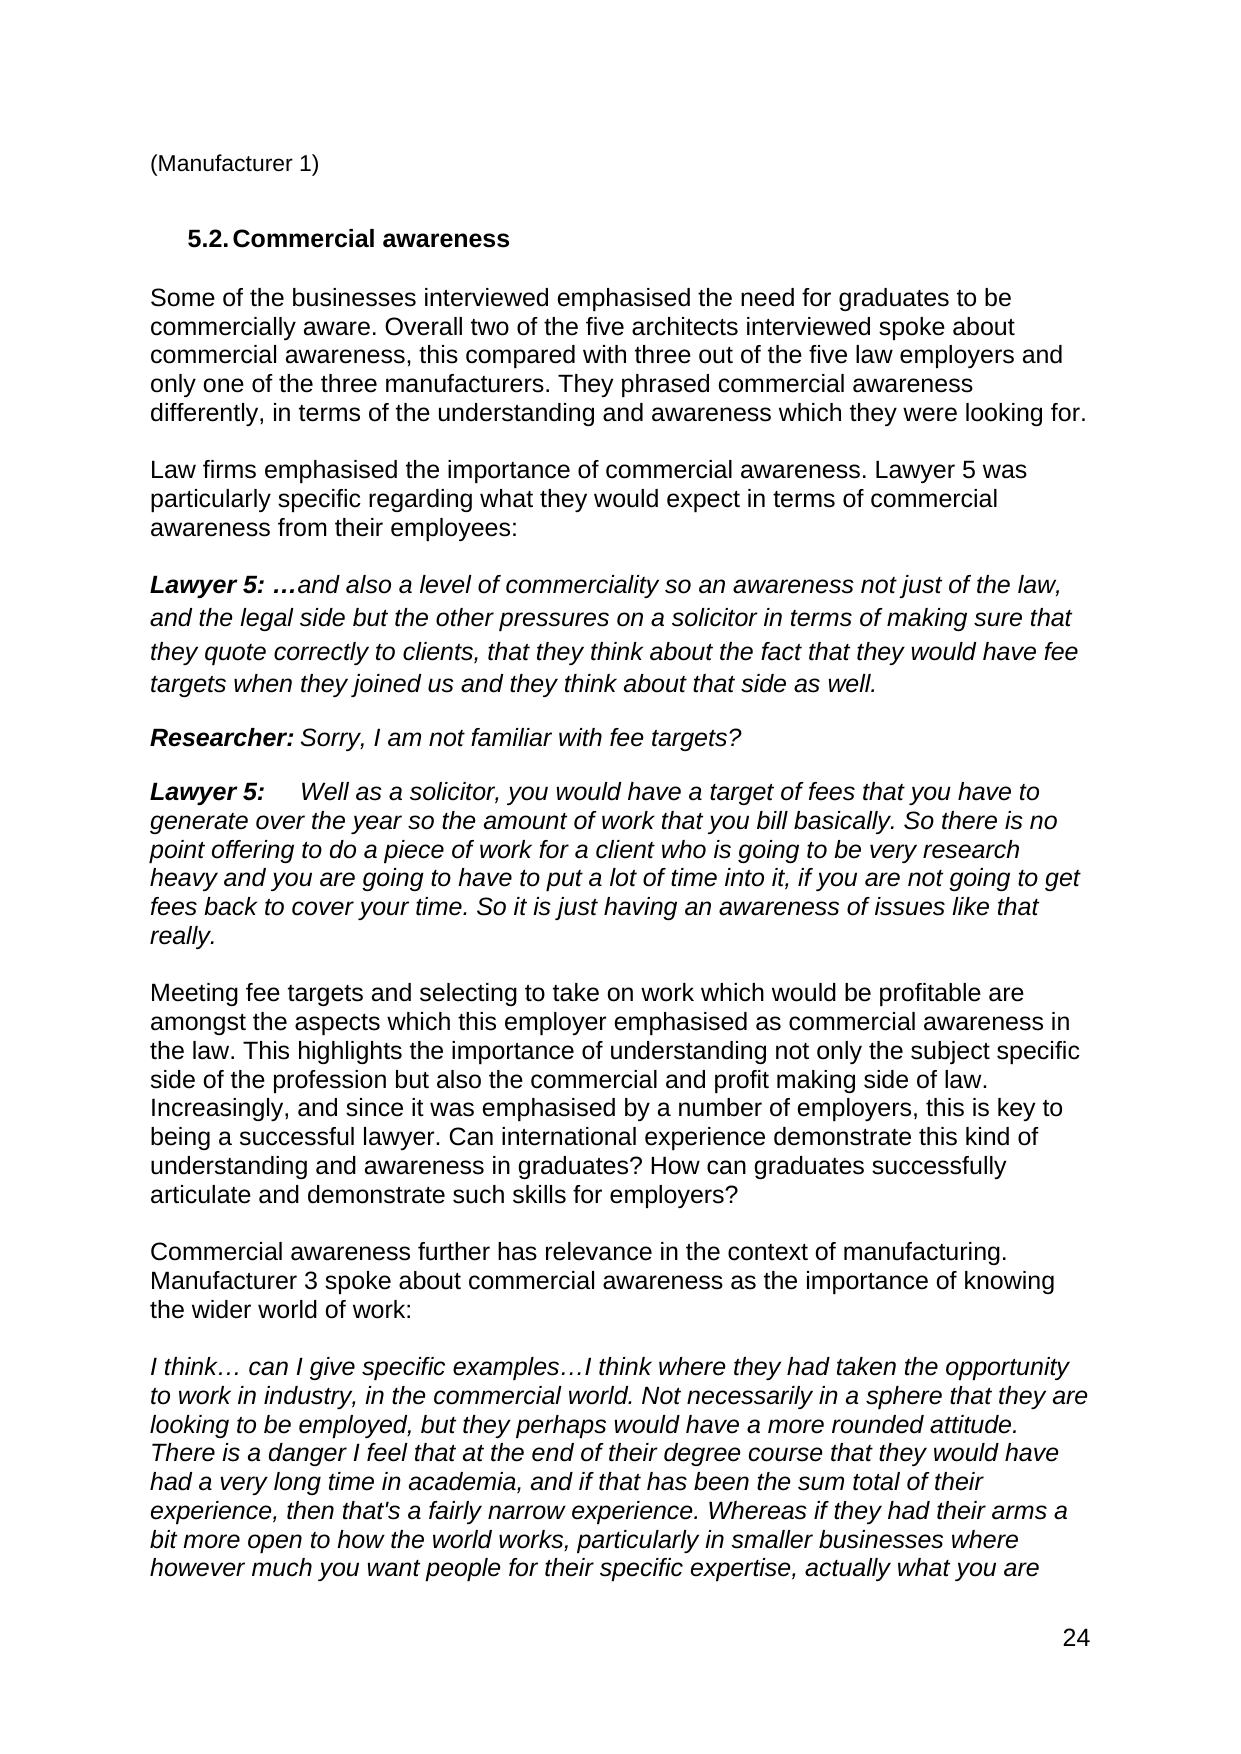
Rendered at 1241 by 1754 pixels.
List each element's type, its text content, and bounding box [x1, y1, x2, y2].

text Meeting fee targets and selecting to take on work which would be profitable are amongst the aspects which this employer emphasised as commercial awareness in the law. This highlights the importance of understanding not only the subject specific side of the profession but also the commercial and profit making side of law. Increasingly, and since it was emphasised by a number of employers, this is key to being a successful lawyer. Can international experience demonstrate this kind of understanding and awareness in graduates? How can graduates successfully articulate and demonstrate such skills for employers? [150, 978, 1090, 1208]
text Lawyer 5: Well as a solicitor, you would have a target of fees that you have to generate over the year so the amount of work that you bill basically. So there is no point offering to do a piece of work for a client who is going to be very research heavy and you are going to have to put a lot of time into it, if you are not going to get fees back to cover your time. So it is just having an awareness of issues like that really. [150, 777, 1090, 950]
subtitle Commercial awareness [187, 223, 1090, 252]
text Researcher: Sorry, I am not familiar with fee targets? [150, 723, 1090, 752]
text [150, 1352, 1090, 1582]
text Commercial awareness further has relevance in the context of manufacturing. Manufacturer 3 spoke about commercial awareness as the importance of knowing the wider world of work: [150, 1237, 1090, 1323]
text Lawyer 5: …and also a level of commerciality so an awareness not just of the law, and the legal side but the other pressures on a solicitor in terms of making sure that they quote correctly to clients, that they think about the fact that they would have fee targets when they joined us and they think about that side as well. [150, 570, 1090, 698]
text (Manufacturer 1) [150, 150, 1090, 176]
text Law firms emphasised the importance of commercial awareness. Lawyer 5 was particularly specific regarding what they would expect in terms of commercial awareness from their employees: [150, 455, 1090, 542]
text Some of the businesses interviewed emphasised the need for graduates to be commercially aware. Overall two of the five architects interviewed spoke about commercial awareness, this compared with three out of the five law employers and only one of the three manufacturers. They phrased commercial awareness differently, in terms of the understanding and awareness which they were looking for. [150, 283, 1090, 427]
